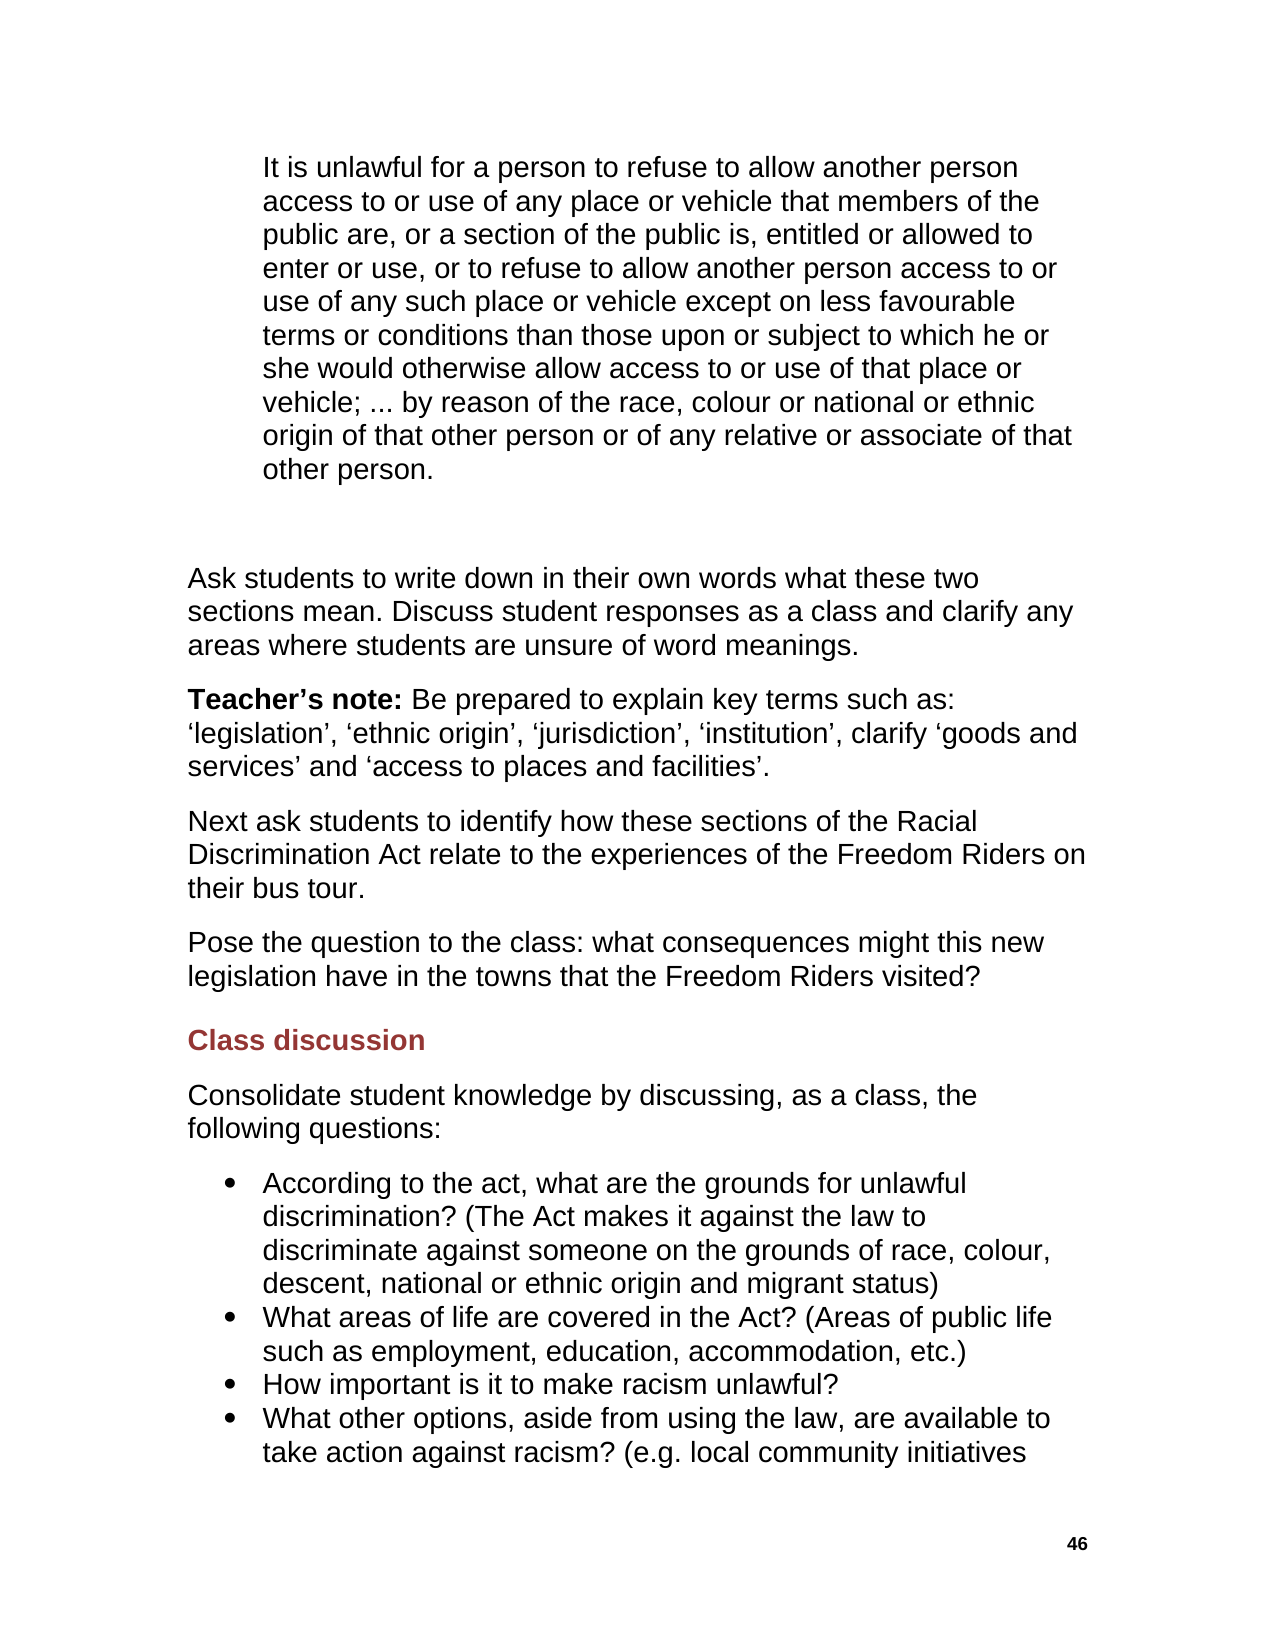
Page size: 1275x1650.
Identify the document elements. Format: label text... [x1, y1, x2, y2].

text Teacher’s note: Be prepared to explain key terms such as: ‘legislation’, ‘ethnic origin’, ‘jurisdiction’, ‘institution’, clarify ‘goods and services’ and ‘access to places and facilities’. [187, 682, 1087, 783]
text Next ask students to identify how these sections of the Racial Discrimination Act relate to the experiences of the Freedom Riders on their bus tour. [187, 803, 1087, 904]
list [225, 1401, 1087, 1468]
text Pose the question to the class: what consequences might this new legislation have in the towns that the Freedom Riders visited? [187, 925, 1087, 992]
text Consolidate student knowledge by discussing, as a class, the following questions: [187, 1078, 1087, 1145]
list According to the act, what are the grounds for unlawful discrimination? (The Act makes it against the law to discriminate against someone on the grounds of race, colour, descent, national or ethnic origin and migrant status) [225, 1166, 1087, 1300]
text Ask students to write down in their own words what these two sections mean. Discuss student responses as a class and clarify any areas where students are unsure of word meanings. [187, 561, 1087, 661]
list What areas of life are covered in the Act? (Areas of public life such as employment, education, accommodation, etc.) [225, 1300, 1087, 1367]
list How important is it to make racism unlawful? [225, 1367, 1087, 1401]
subtitle Class discussion [187, 1023, 1087, 1057]
text It is unlawful for a person to refuse to allow another person access to or use of any place or vehicle that members of the public are, or a section of the public is, entitled or allowed to enter or use, or to refuse to allow another person access to or use of any such place or vehicle except on less favourable terms or conditions than those upon or subject to which he or she would otherwise allow access to or use of that place or vehicle; ... by reason of the race, colour or national or ethnic origin of that other person or of any relative or associate of that other person. [262, 150, 1087, 485]
